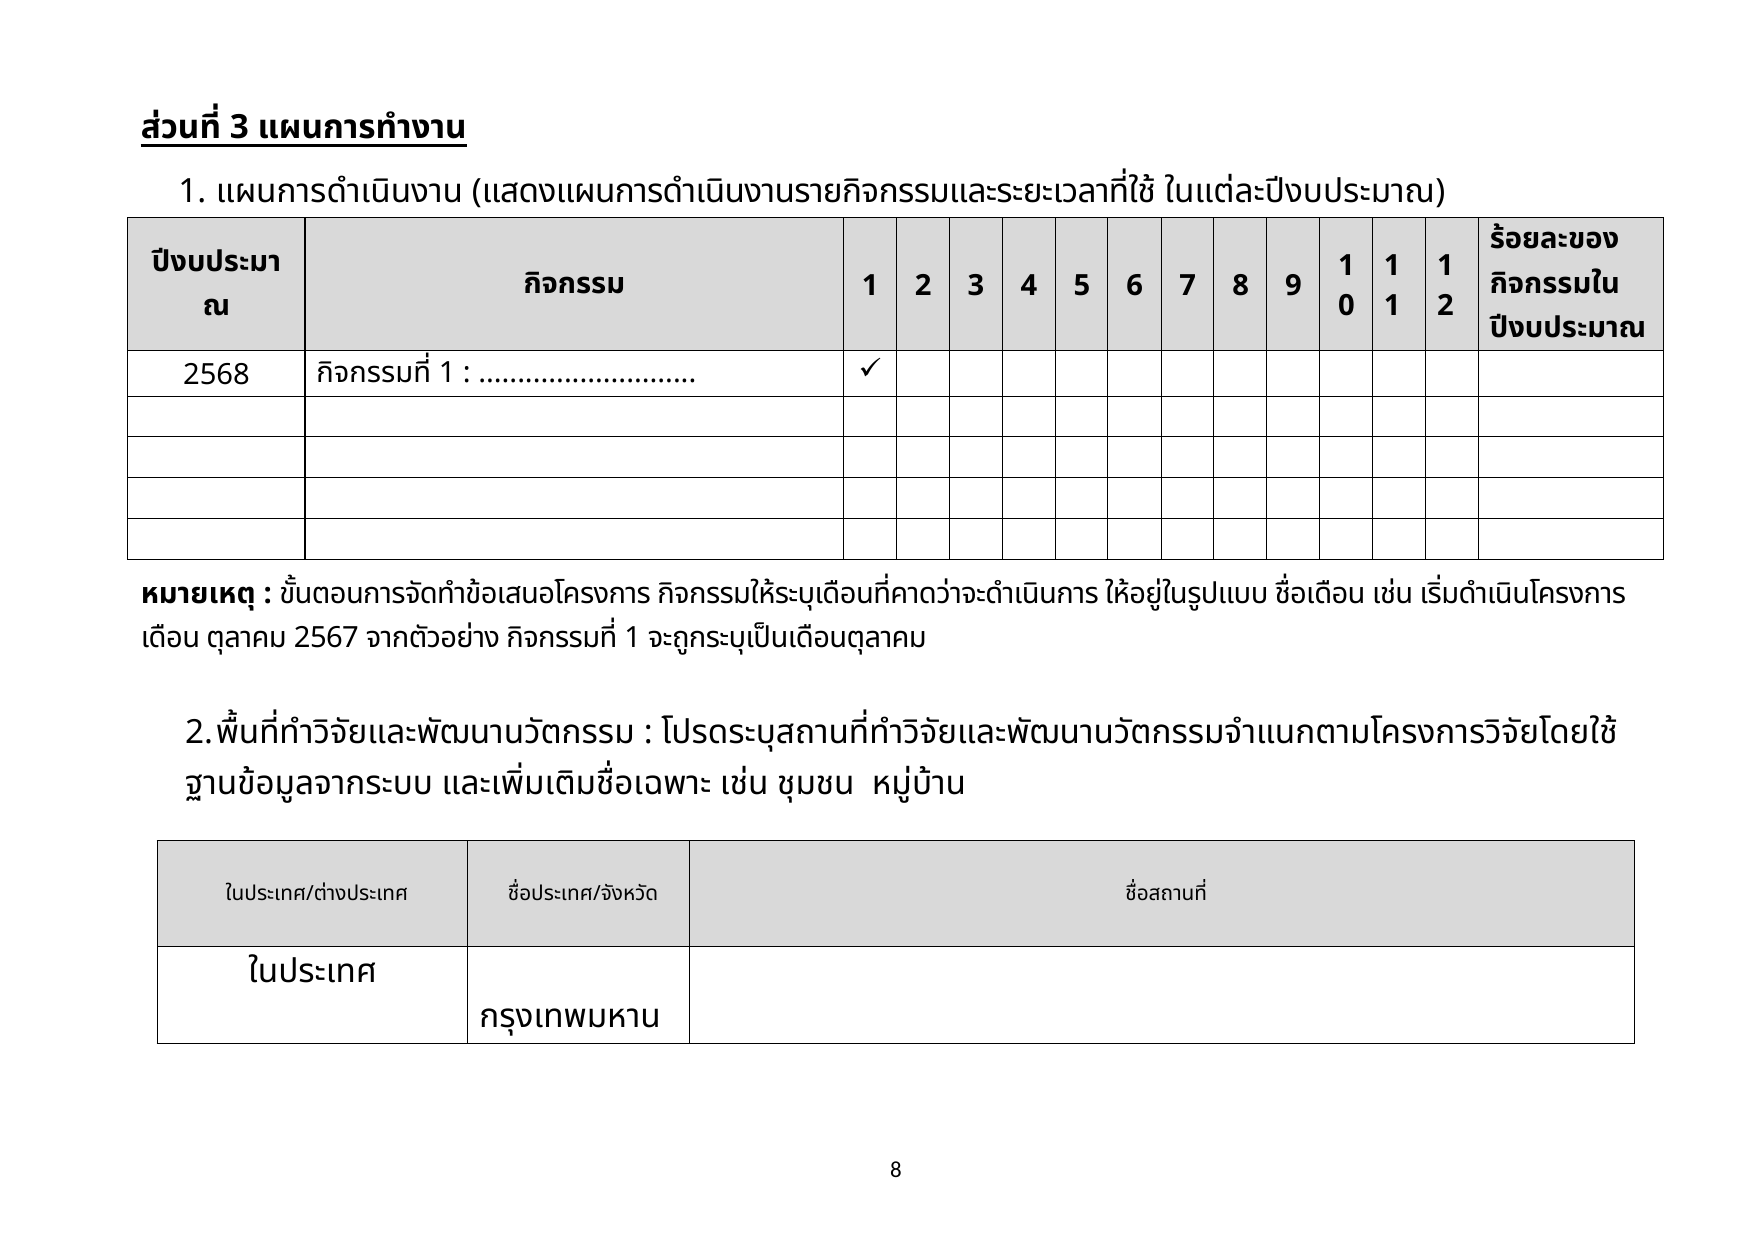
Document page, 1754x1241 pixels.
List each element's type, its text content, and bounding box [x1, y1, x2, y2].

text ส่วนที่ 3 แผนการทำงาน [141, 103, 1651, 154]
table_header 12 [1426, 218, 1478, 350]
table_cell [1479, 437, 1663, 477]
table_cell [1003, 351, 1055, 396]
table_cell [128, 437, 304, 477]
table_cell [1267, 397, 1319, 436]
table_cell [1267, 478, 1319, 518]
table_cell [950, 478, 1002, 518]
table_cell [1162, 351, 1213, 396]
table_cell [844, 351, 896, 396]
table_header 3 [950, 218, 1002, 350]
table_cell กิจกรรมที่ 1 : ............................ [306, 351, 843, 396]
table_cell [844, 519, 896, 558]
table_cell [1003, 519, 1055, 558]
table_cell [1373, 478, 1425, 518]
table_cell [897, 519, 949, 558]
table_cell [128, 478, 304, 518]
table_cell [1426, 397, 1478, 436]
table_cell [1056, 397, 1107, 436]
table_cell [1108, 351, 1161, 396]
table_cell [1162, 437, 1213, 477]
table_cell [1479, 519, 1663, 558]
table_header 1 [844, 218, 896, 350]
table_cell [844, 397, 896, 436]
table_cell [897, 437, 949, 477]
table_cell [1108, 478, 1161, 518]
table_header ปีงบประมาณ [128, 218, 304, 350]
table_cell [306, 519, 843, 558]
table_cell [1056, 437, 1107, 477]
table_cell [844, 437, 896, 477]
table_cell [128, 519, 304, 558]
table_cell [1267, 437, 1319, 477]
table_cell [1373, 397, 1425, 436]
table_cell [1320, 437, 1372, 477]
table_header 5 [1056, 218, 1107, 350]
table_cell [950, 351, 1002, 396]
table_cell [1056, 519, 1107, 558]
list พื้นที่ทำวิจัยและพัฒนานวัตกรรม : โปรดระบุสถานที่ทำวิจัยและพัฒนานวัตกรรมจำแนกตามโครงการวิจัยโดยใช้ฐานข้อมูลจากระบบ และเพิ่มเติมชื่อเฉพาะ เช่น ชุมชน หมู่บ้าน [185, 708, 1651, 809]
table_cell [950, 397, 1002, 436]
table_cell [306, 397, 843, 436]
table_cell [1056, 478, 1107, 518]
table_cell [1162, 478, 1213, 518]
table_cell [1479, 351, 1663, 396]
table_header 4 [1003, 218, 1055, 350]
table_cell [1320, 519, 1372, 558]
table_header 7 [1162, 218, 1213, 350]
table_cell [897, 351, 949, 396]
table_header 11 [1373, 218, 1425, 350]
table_cell [1108, 397, 1161, 436]
table_cell [897, 397, 949, 436]
table_cell [1426, 437, 1478, 477]
table_cell [1003, 397, 1055, 436]
table_cell [1373, 519, 1425, 558]
table_cell [128, 397, 304, 436]
table_cell [1320, 397, 1372, 436]
table_cell [1162, 519, 1213, 558]
table_cell [1214, 478, 1266, 518]
table_cell [897, 478, 949, 518]
table_cell [844, 478, 896, 518]
table_header 6 [1108, 218, 1161, 350]
table_cell [1426, 519, 1478, 558]
table_cell [1479, 478, 1663, 518]
table_cell [1003, 437, 1055, 477]
table_cell [1214, 519, 1266, 558]
table_cell [1373, 351, 1425, 396]
table_cell [1056, 351, 1107, 396]
table_cell 2568 [128, 351, 304, 396]
table_cell [1003, 478, 1055, 518]
table_cell [1267, 351, 1319, 396]
table_cell [950, 519, 1002, 558]
table_cell [1373, 437, 1425, 477]
table_cell [306, 437, 843, 477]
table_header 2 [897, 218, 949, 350]
table_cell [1214, 437, 1266, 477]
table_cell [950, 437, 1002, 477]
table_cell [1214, 397, 1266, 436]
table_cell [1108, 519, 1161, 558]
table_header 8 [1214, 218, 1266, 350]
table_cell [1426, 351, 1478, 396]
table_cell [1320, 478, 1372, 518]
table_cell [306, 478, 843, 518]
table_cell [1320, 351, 1372, 396]
table_cell [1426, 478, 1478, 518]
table_cell [1214, 351, 1266, 396]
table_cell [1479, 397, 1663, 436]
table_cell [1108, 437, 1161, 477]
table_header กิจกรรม [306, 218, 843, 350]
table_header 10 [1320, 218, 1372, 350]
text หมายเหตุ : ขั้นตอนการจัดทำข้อเสนอโครงการ กิจกรรมให้ระบุเดือนที่คาดว่าจะดำเนินการ ให้อยู่ในรูปแบบ ชื่อเดือน เช่น เริ่มดำเนินโครงการเดือน ตุลาคม 2567 จากตัวอย่าง กิจกรรมที่ 1 จะถูกระบุเป็นเดือนตุลาคม [141, 572, 1651, 661]
table_cell [1162, 397, 1213, 436]
table_cell [1267, 519, 1319, 558]
list แผนการดำเนินงาน (แสดงแผนการดำเนินงานรายกิจกรรมและระยะเวลาที่ใช้ ในแต่ละปีงบประมาณ) [178, 166, 1651, 217]
table_header ร้อยละของกิจกรรมในปีงบประมาณ [1479, 218, 1663, 350]
table_header 9 [1267, 218, 1319, 350]
